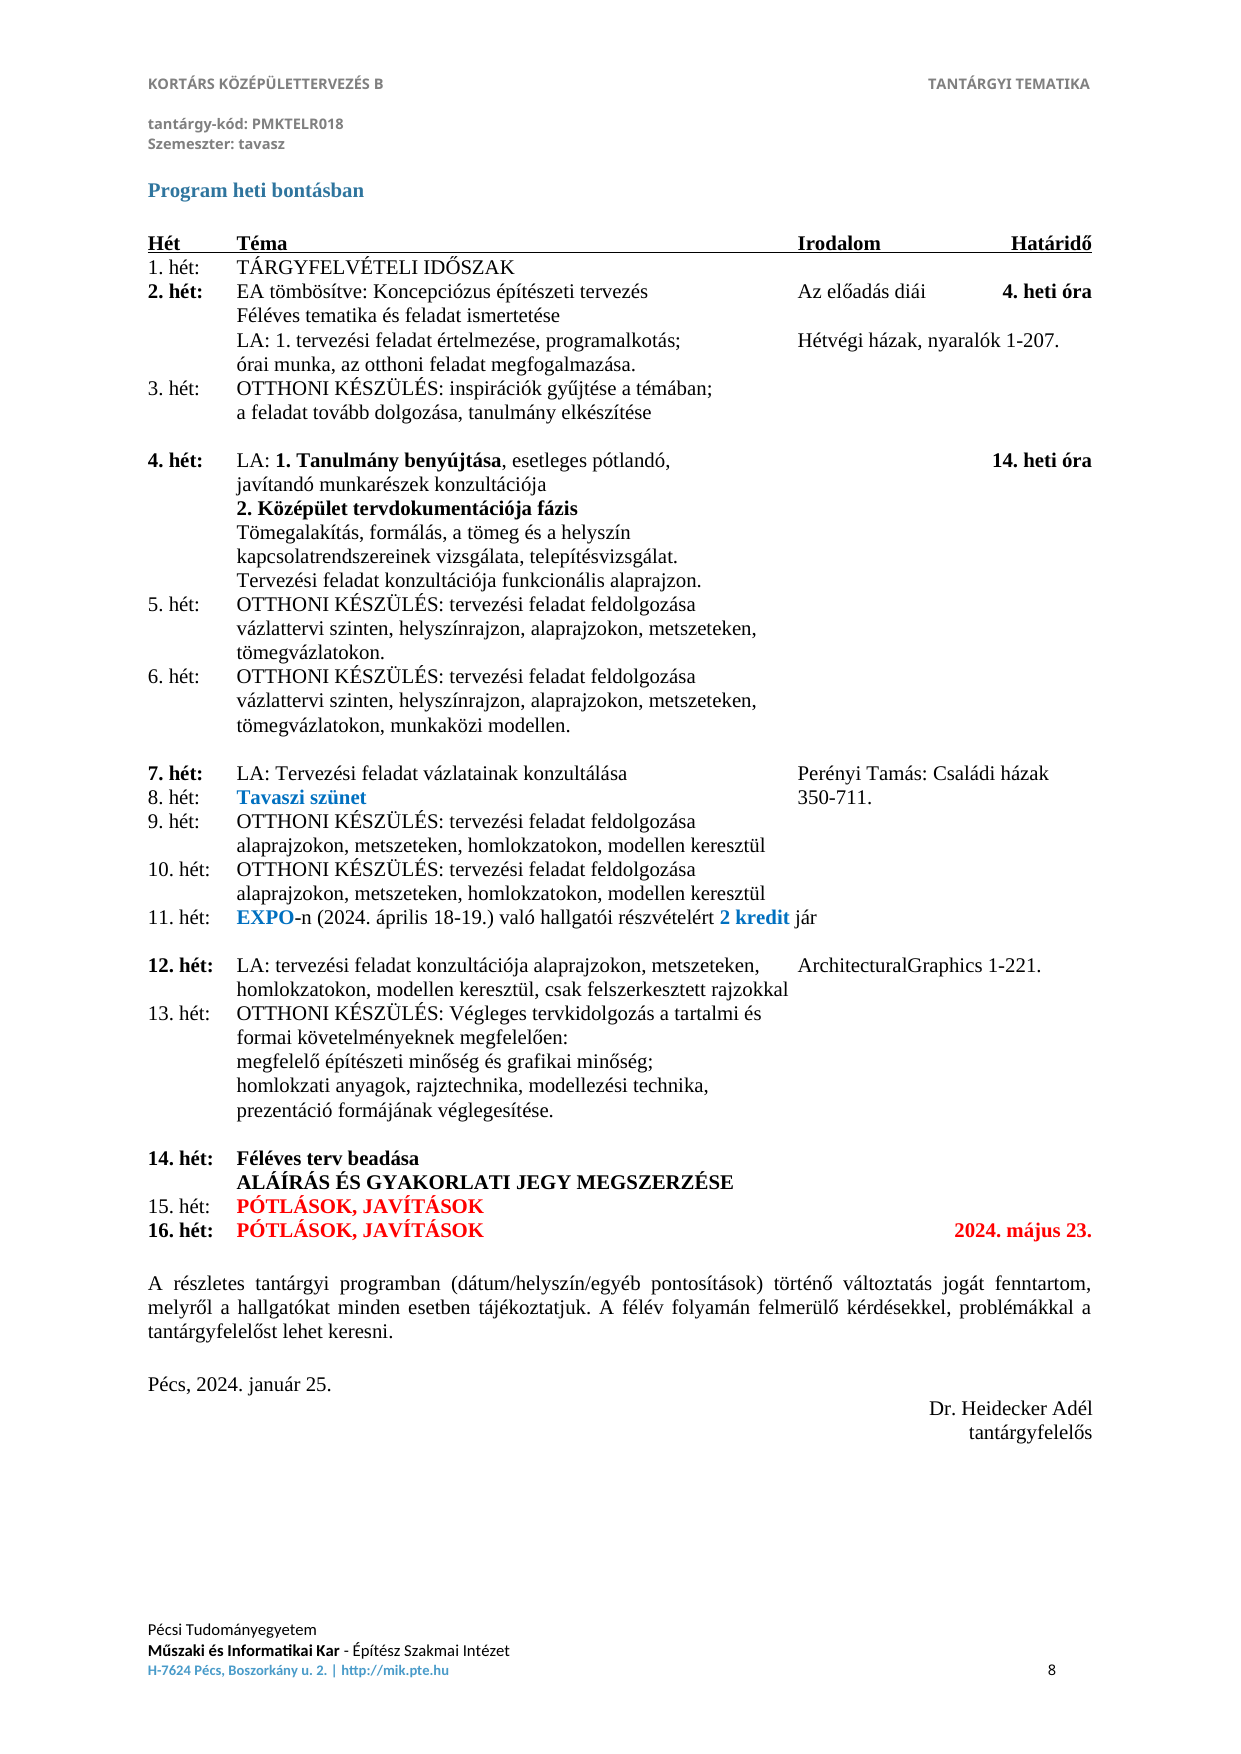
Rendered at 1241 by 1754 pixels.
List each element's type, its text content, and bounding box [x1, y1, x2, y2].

text Hét Téma Irodalom Határidő [148, 231, 1092, 252]
text tömegvázlatokon, munkaközi modellen. [148, 712, 1092, 737]
text Tömegalakítás, formálás, a tömeg és a helyszín [148, 520, 1092, 544]
text kapcsolatrendszereinek vizsgálata, telepítésvizsgálat. [148, 544, 1092, 568]
text alaprajzokon, metszeteken, homlokzatokon, modellen keresztül [148, 881, 1092, 905]
text 7. hét: LA: Tervezési feladat vázlatainak konzultálása Perényi Tamás: Családi házak [148, 761, 1092, 785]
text ALÁÍRÁS ÉS GYAKORLATI JEGY MEGSZERZÉSE [148, 1170, 1092, 1194]
text 16. hét: PÓTLÁSOK, JAVÍTÁSOK 2024. május 23. [148, 1218, 1092, 1242]
text 8. hét: Tavaszi szünet 350-711. [148, 785, 1092, 809]
text alaprajzokon, metszeteken, homlokzatokon, modellen keresztül [148, 833, 1092, 857]
text tömegvázlatokon. [148, 640, 1092, 664]
text Féléves tematika és feladat ismertetése [148, 303, 1092, 327]
text 5. hét: OTTHONI KÉSZÜLÉS: tervezési feladat feldolgozása [148, 592, 1092, 616]
text Pécs, 2024. január 25. [148, 1372, 1092, 1396]
text Tervezési feladat konzultációja funkcionális alaprajzon. [148, 568, 1092, 592]
text Dr. Heidecker Adél [148, 1396, 1092, 1420]
text homlokzatokon, modellen keresztül, csak felszerkesztett rajzokkal [148, 977, 1092, 1001]
text A részletes tantárgyi programban (dátum/helyszín/egyéb pontosítások) történő változtatás jogát fenntartom, melyről a hallgatókat minden esetben tájékoztatjuk. A félév folyamán felmerülő kérdésekkel, problémákkal a tantárgyfelelőst lehet keresni. [148, 1271, 1092, 1343]
text 3. hét: OTTHONI KÉSZÜLÉS: inspirációk gyűjtése a témában; [148, 376, 1092, 400]
text 12. hét: LA: tervezési feladat konzultációja alaprajzokon, metszeteken, ArchitecturalGraphics 1-221. [148, 953, 1092, 977]
text 4. hét: LA: 1. Tanulmány benyújtása, esetleges pótlandó, 14. heti óra [148, 448, 1092, 472]
text 14. hét: Féléves terv beadása [148, 1146, 1092, 1170]
text megfelelő építészeti minőség és grafikai minőség; [148, 1049, 1092, 1073]
text homlokzati anyagok, rajztechnika, modellezési technika, [148, 1073, 1092, 1097]
subtitle Program heti bontásban [148, 178, 1092, 202]
text 15. hét: PÓTLÁSOK, JAVÍTÁSOK [148, 1194, 1092, 1218]
text 10. hét: OTTHONI KÉSZÜLÉS: tervezési feladat feldolgozása [148, 857, 1092, 881]
text 11. hét: EXPO-n (2024. április 18-19.) való hallgatói részvételért 2 kredit jár [148, 905, 1092, 929]
text vázlattervi szinten, helyszínrajzon, alaprajzokon, metszeteken, [148, 688, 1092, 712]
text LA: 1. tervezési feladat értelmezése, programalkotás; Hétvégi házak, nyaralók 1-207. [148, 327, 1092, 352]
text vázlattervi szinten, helyszínrajzon, alaprajzokon, metszeteken, [148, 616, 1092, 640]
text 9. hét: OTTHONI KÉSZÜLÉS: tervezési feladat feldolgozása [148, 809, 1092, 833]
text 6. hét: OTTHONI KÉSZÜLÉS: tervezési feladat feldolgozása [148, 664, 1092, 688]
text prezentáció formájának véglegesítése. [148, 1097, 1092, 1122]
text javítandó munkarészek konzultációja [148, 472, 1092, 496]
text formai követelményeknek megfelelően: [148, 1025, 1092, 1049]
text órai munka, az otthoni feladat megfogalmazása. [148, 352, 1092, 376]
text tantárgyfelelős [148, 1420, 1092, 1444]
text 1. hét: TÁRGYFELVÉTELI IDŐSZAK [148, 255, 1092, 279]
text 2. hét: EA tömbösítve: Koncepciózus építészeti tervezés Az előadás diái 4. heti óra [148, 279, 1092, 303]
text a feladat tovább dolgozása, tanulmány elkészítése [148, 400, 1092, 424]
text 13. hét: OTTHONI KÉSZÜLÉS: Végleges tervkidolgozás a tartalmi és [148, 1001, 1092, 1025]
text 2. Középület tervdokumentációja fázis [148, 496, 1092, 520]
